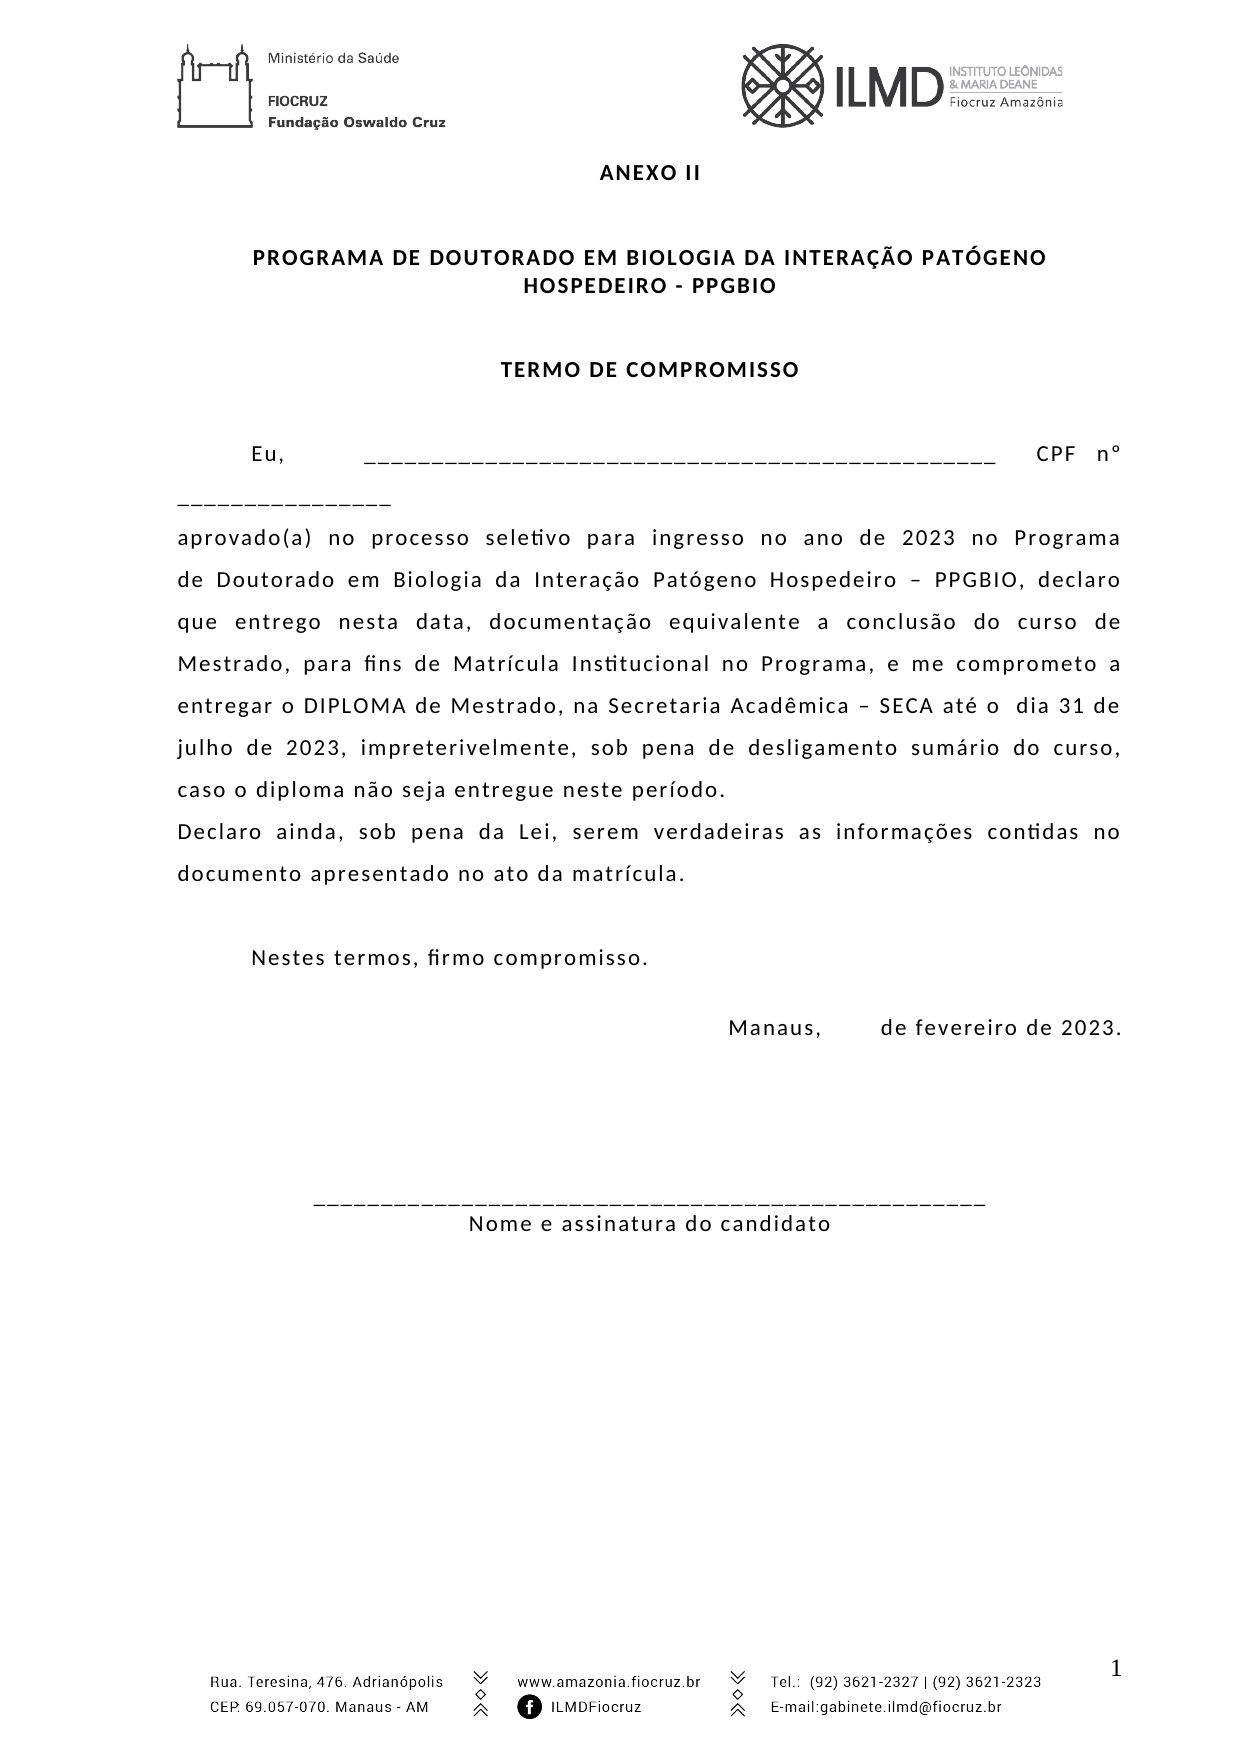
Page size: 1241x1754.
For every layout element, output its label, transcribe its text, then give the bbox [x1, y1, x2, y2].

text PROGRAMA DE DOUTORADO EM BIOLOGIA DA INTERAÇÃO PATÓGENO HOSPEDEIRO - PPGBIO [177, 243, 1122, 299]
text Nestes termos, firmo compromisso. [177, 943, 1122, 971]
text Nome e assinatura do candidato [177, 1209, 1122, 1237]
text __________________________________________________ [177, 1181, 1122, 1209]
text Eu, _______________________________________________ CPF nº ________________ [177, 439, 1122, 509]
picture [177, 44, 1063, 130]
text Declaro ainda, sob pena da Lei, serem verdadeiras as informações contidas no documento apresentado no ato da matrícula. [177, 817, 1122, 887]
text Manaus, de fevereiro de 2023. [177, 1013, 1122, 1041]
text ANEXO II [177, 158, 1122, 186]
text TERMO DE COMPROMISSO [177, 355, 1122, 383]
text aprovado(a) no processo seletivo para ingresso no ano de 2023 no Programa de Doutorado em Biologia da Interação Patógeno Hospedeiro – PPGBIO, declaro que entrego nesta data, documentação equivalente a conclusão do curso de Mestrado, para fins de Matrícula Institucional no Programa, e me comprometo a entregar o DIPLOMA de Mestrado, na Secretaria Acadêmica – SECA até o dia 31 de julho de 2023, impreterivelmente, sob pena de desligamento sumário do curso, caso o diploma não seja entregue neste período. [177, 523, 1122, 803]
